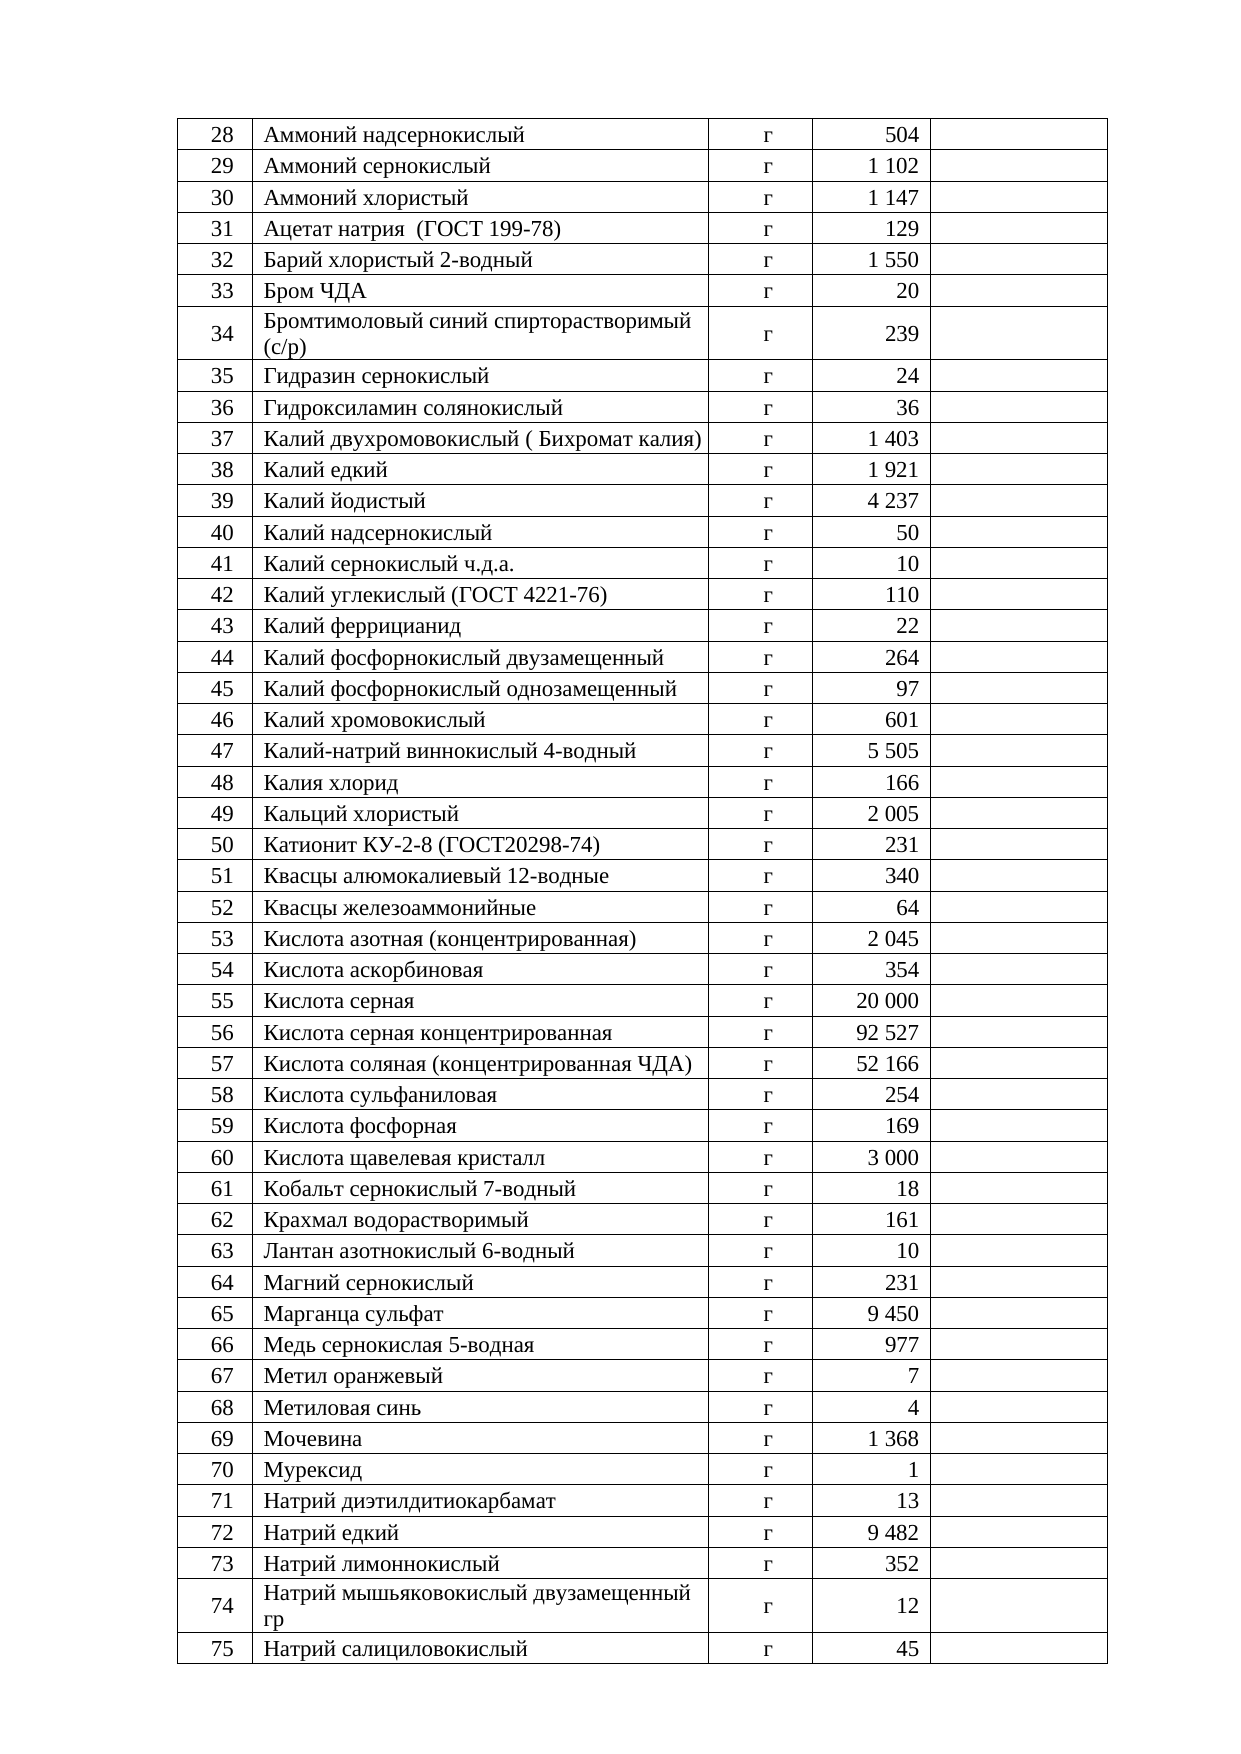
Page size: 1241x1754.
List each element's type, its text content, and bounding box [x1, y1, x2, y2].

table_cell [931, 767, 1107, 797]
table_cell 48 [178, 767, 252, 797]
table_cell г [709, 423, 812, 453]
table_cell г [709, 1267, 812, 1297]
table_cell г [709, 182, 812, 212]
table_cell 29 [178, 150, 252, 181]
table_cell г [709, 485, 812, 516]
table_cell 1 403 [813, 423, 930, 453]
table_cell [931, 517, 1107, 547]
table_cell 1 [813, 1454, 930, 1484]
table_cell [931, 275, 1107, 306]
table_cell г [709, 704, 812, 734]
table_cell 71 [178, 1485, 252, 1516]
table_cell 36 [178, 392, 252, 422]
table_cell 2 045 [813, 923, 930, 953]
table_cell Мочевина [253, 1423, 708, 1453]
table_cell 12 [813, 1579, 930, 1632]
table_cell Калий надсернокислый [253, 517, 708, 547]
table_cell 56 [178, 1017, 252, 1047]
table_cell 49 [178, 798, 252, 828]
table_cell Медь сернокислая 5-водная [253, 1329, 708, 1359]
table_cell 43 [178, 610, 252, 641]
table_cell Метиловая синь [253, 1392, 708, 1422]
table_cell Магний сернокислый [253, 1267, 708, 1297]
table_cell Барий хлористый 2-водный [253, 244, 708, 274]
table_cell [931, 1485, 1107, 1516]
table_cell г [709, 275, 812, 306]
table_cell 45 [178, 673, 252, 703]
table_cell 55 [178, 985, 252, 1016]
table_cell 110 [813, 579, 930, 609]
table_cell г [709, 798, 812, 828]
table_cell 36 [813, 392, 930, 422]
table_cell г [709, 610, 812, 641]
table_cell [931, 454, 1107, 484]
table_cell 34 [178, 307, 252, 359]
table_cell 66 [178, 1329, 252, 1359]
table_cell г [709, 642, 812, 672]
table_cell 3 000 [813, 1142, 930, 1172]
table_cell Кислота серная концентрированная [253, 1017, 708, 1047]
table_cell Калий фосфорнокислый однозамещенный [253, 673, 708, 703]
table_cell [931, 360, 1107, 391]
table_cell [931, 892, 1107, 922]
table_cell Кислота соляная (концентрированная ЧДА) [253, 1048, 708, 1078]
table_cell 231 [813, 829, 930, 859]
table_cell 42 [178, 579, 252, 609]
table_cell 97 [813, 673, 930, 703]
table_cell 1 368 [813, 1423, 930, 1453]
table_cell Ацетат натрия (ГОСТ 199-78) [253, 213, 708, 243]
table_cell Калия хлорид [253, 767, 708, 797]
table_cell [931, 119, 1107, 149]
table_cell г [709, 1517, 812, 1547]
table_cell 57 [178, 1048, 252, 1078]
table_cell Калий двухромовокислый ( Бихромат калия) [253, 423, 708, 453]
table_cell [931, 1173, 1107, 1203]
table_cell Кислота щавелевая кристалл [253, 1142, 708, 1172]
table_cell Катионит КУ-2-8 (ГОСТ20298-74) [253, 829, 708, 859]
table_cell г [709, 1329, 812, 1359]
table_cell 75 [178, 1633, 252, 1663]
table_cell г [709, 579, 812, 609]
table_cell Калий едкий [253, 454, 708, 484]
table_cell г [709, 307, 812, 359]
table_cell г [709, 1548, 812, 1578]
table_cell 38 [178, 454, 252, 484]
table_cell 33 [178, 275, 252, 306]
table_cell 51 [178, 860, 252, 891]
table_cell Кислота сульфаниловая [253, 1079, 708, 1109]
table_cell 28 [178, 119, 252, 149]
table_cell Натрий едкий [253, 1517, 708, 1547]
table_cell 64 [813, 892, 930, 922]
table_cell [931, 1517, 1107, 1547]
table_cell Мурексид [253, 1454, 708, 1484]
table_cell [931, 610, 1107, 641]
table_cell Метил оранжевый [253, 1360, 708, 1391]
table_cell Калий углекислый (ГОСТ 4221-76) [253, 579, 708, 609]
table_cell 74 [178, 1579, 252, 1632]
table_cell г [709, 1633, 812, 1663]
table_cell [931, 704, 1107, 734]
table_cell Крахмал водорастворимый [253, 1204, 708, 1234]
table_cell [931, 860, 1107, 891]
table_cell [931, 423, 1107, 453]
table_cell 2 005 [813, 798, 930, 828]
table_cell 239 [813, 307, 930, 359]
table_cell 73 [178, 1548, 252, 1578]
table_cell Калий-натрий виннокислый 4-водный [253, 735, 708, 766]
table_cell [931, 1267, 1107, 1297]
table_cell 1 102 [813, 150, 930, 181]
table_cell 39 [178, 485, 252, 516]
table_cell г [709, 517, 812, 547]
table_cell 60 [178, 1142, 252, 1172]
table_cell г [709, 1017, 812, 1047]
table_cell 20 000 [813, 985, 930, 1016]
table_cell 59 [178, 1110, 252, 1141]
table_cell 61 [178, 1173, 252, 1203]
table_cell г [709, 548, 812, 578]
table_cell Квасцы алюмокалиевый 12-водные [253, 860, 708, 891]
table_cell Натрий мышьяковокислый двузамещенный гр [253, 1579, 708, 1632]
table_cell 504 [813, 119, 930, 149]
table_cell [931, 307, 1107, 359]
table_cell Калий фосфорнокислый двузамещенный [253, 642, 708, 672]
table_cell 44 [178, 642, 252, 672]
table_cell [931, 1142, 1107, 1172]
table_cell [931, 1017, 1107, 1047]
table_cell [931, 1204, 1107, 1234]
table_cell 31 [178, 213, 252, 243]
table_cell [931, 735, 1107, 766]
table_cell 69 [178, 1423, 252, 1453]
table_cell г [709, 119, 812, 149]
table_cell Кобальт сернокислый 7-водный [253, 1173, 708, 1203]
table_cell 1 921 [813, 454, 930, 484]
table_cell 70 [178, 1454, 252, 1484]
table_cell [931, 985, 1107, 1016]
table_cell 9 450 [813, 1298, 930, 1328]
table_cell г [709, 954, 812, 984]
table_cell 4 [813, 1392, 930, 1422]
table_cell [931, 1235, 1107, 1266]
table_cell 67 [178, 1360, 252, 1391]
table_cell 129 [813, 213, 930, 243]
table_cell 977 [813, 1329, 930, 1359]
table_cell 13 [813, 1485, 930, 1516]
table_cell 1 147 [813, 182, 930, 212]
table_cell г [709, 1579, 812, 1632]
table_cell [931, 1633, 1107, 1663]
table_cell [931, 1454, 1107, 1484]
table_cell 264 [813, 642, 930, 672]
table_cell 601 [813, 704, 930, 734]
table_cell Натрий лимоннокислый [253, 1548, 708, 1578]
table_cell Бромтимоловый синий спирторастворимый (с/р) [253, 307, 708, 359]
table_cell Калий хромовокислый [253, 704, 708, 734]
table_cell 231 [813, 1267, 930, 1297]
table_cell г [709, 213, 812, 243]
table_cell 340 [813, 860, 930, 891]
table_cell [931, 1579, 1107, 1632]
table_cell г [709, 454, 812, 484]
table_cell 7 [813, 1360, 930, 1391]
table_cell 10 [813, 548, 930, 578]
table_cell 161 [813, 1204, 930, 1234]
table_cell [931, 1079, 1107, 1109]
table_cell [931, 954, 1107, 984]
table_cell 64 [178, 1267, 252, 1297]
table_cell Кальций хлористый [253, 798, 708, 828]
table_cell [931, 1392, 1107, 1422]
table_cell г [709, 923, 812, 953]
table_cell 1 550 [813, 244, 930, 274]
table_cell 254 [813, 1079, 930, 1109]
table_cell 10 [813, 1235, 930, 1266]
table_cell Марганца сульфат [253, 1298, 708, 1328]
table_cell Аммоний хлористый [253, 182, 708, 212]
table_cell 24 [813, 360, 930, 391]
table_cell [931, 798, 1107, 828]
table_cell 72 [178, 1517, 252, 1547]
table_cell 46 [178, 704, 252, 734]
table_cell 169 [813, 1110, 930, 1141]
table_cell г [709, 767, 812, 797]
table_cell Гидразин сернокислый [253, 360, 708, 391]
table_cell Бром ЧДА [253, 275, 708, 306]
table_cell 37 [178, 423, 252, 453]
table_cell 45 [813, 1633, 930, 1663]
table_cell 52 166 [813, 1048, 930, 1078]
table_cell 40 [178, 517, 252, 547]
table_cell 18 [813, 1173, 930, 1203]
table_cell 20 [813, 275, 930, 306]
table_cell Гидроксиламин солянокислый [253, 392, 708, 422]
table_cell 92 527 [813, 1017, 930, 1047]
table_cell [931, 213, 1107, 243]
table_cell Натрий диэтилдитиокарбамат [253, 1485, 708, 1516]
table_cell [931, 182, 1107, 212]
table_cell [931, 642, 1107, 672]
table_cell 68 [178, 1392, 252, 1422]
table_cell Лантан азотнокислый 6-водный [253, 1235, 708, 1266]
table_cell г [709, 1173, 812, 1203]
table_cell [931, 1423, 1107, 1453]
table_cell г [709, 1360, 812, 1391]
table_cell [931, 244, 1107, 274]
table_cell Калий феррицианид [253, 610, 708, 641]
table_cell [931, 1298, 1107, 1328]
table_cell 65 [178, 1298, 252, 1328]
table_cell 50 [813, 517, 930, 547]
table_cell г [709, 1204, 812, 1234]
table_cell 9 482 [813, 1517, 930, 1547]
table_cell г [709, 860, 812, 891]
table_cell 53 [178, 923, 252, 953]
table_cell 30 [178, 182, 252, 212]
table_cell [931, 579, 1107, 609]
table_cell Кислота серная [253, 985, 708, 1016]
table_cell г [709, 829, 812, 859]
table_cell 5 505 [813, 735, 930, 766]
table_cell [931, 673, 1107, 703]
table_cell 35 [178, 360, 252, 391]
table_cell [931, 150, 1107, 181]
table_cell г [709, 1298, 812, 1328]
table_cell Натрий салициловокислый [253, 1633, 708, 1663]
table_cell г [709, 150, 812, 181]
table_cell 352 [813, 1548, 930, 1578]
table_cell Кислота фосфорная [253, 1110, 708, 1141]
table_cell 52 [178, 892, 252, 922]
table_cell г [709, 1423, 812, 1453]
table_cell г [709, 735, 812, 766]
table_cell г [709, 1235, 812, 1266]
table_cell [931, 1048, 1107, 1078]
table_cell г [709, 1142, 812, 1172]
table_cell [931, 1548, 1107, 1578]
table_cell г [709, 1048, 812, 1078]
table_cell г [709, 892, 812, 922]
table_cell 58 [178, 1079, 252, 1109]
table_cell Аммоний сернокислый [253, 150, 708, 181]
table_cell Кислота аскорбиновая [253, 954, 708, 984]
table_cell 47 [178, 735, 252, 766]
table_cell [931, 1360, 1107, 1391]
table_cell г [709, 1079, 812, 1109]
table_cell г [709, 985, 812, 1016]
table_cell 166 [813, 767, 930, 797]
table_cell Калий йодистый [253, 485, 708, 516]
table_cell [931, 1110, 1107, 1141]
table_cell г [709, 1454, 812, 1484]
table_cell 50 [178, 829, 252, 859]
table_cell 354 [813, 954, 930, 984]
table_cell [931, 1329, 1107, 1359]
table_cell 4 237 [813, 485, 930, 516]
table_cell г [709, 673, 812, 703]
table_cell 54 [178, 954, 252, 984]
table_cell г [709, 244, 812, 274]
table_cell Калий сернокислый ч.д.а. [253, 548, 708, 578]
table_cell Квасцы железоаммонийные [253, 892, 708, 922]
table_cell Кислота азотная (концентрированная) [253, 923, 708, 953]
table_cell 62 [178, 1204, 252, 1234]
table_cell [931, 923, 1107, 953]
table_cell 63 [178, 1235, 252, 1266]
table_cell 32 [178, 244, 252, 274]
table_cell г [709, 1110, 812, 1141]
table_cell [931, 392, 1107, 422]
table_cell [931, 829, 1107, 859]
table_cell 41 [178, 548, 252, 578]
table_cell г [709, 1392, 812, 1422]
table_cell Аммоний надсернокислый [253, 119, 708, 149]
table_cell г [709, 360, 812, 391]
table_cell 22 [813, 610, 930, 641]
table_cell [931, 485, 1107, 516]
table_cell г [709, 1485, 812, 1516]
table_cell [931, 548, 1107, 578]
table_cell г [709, 392, 812, 422]
